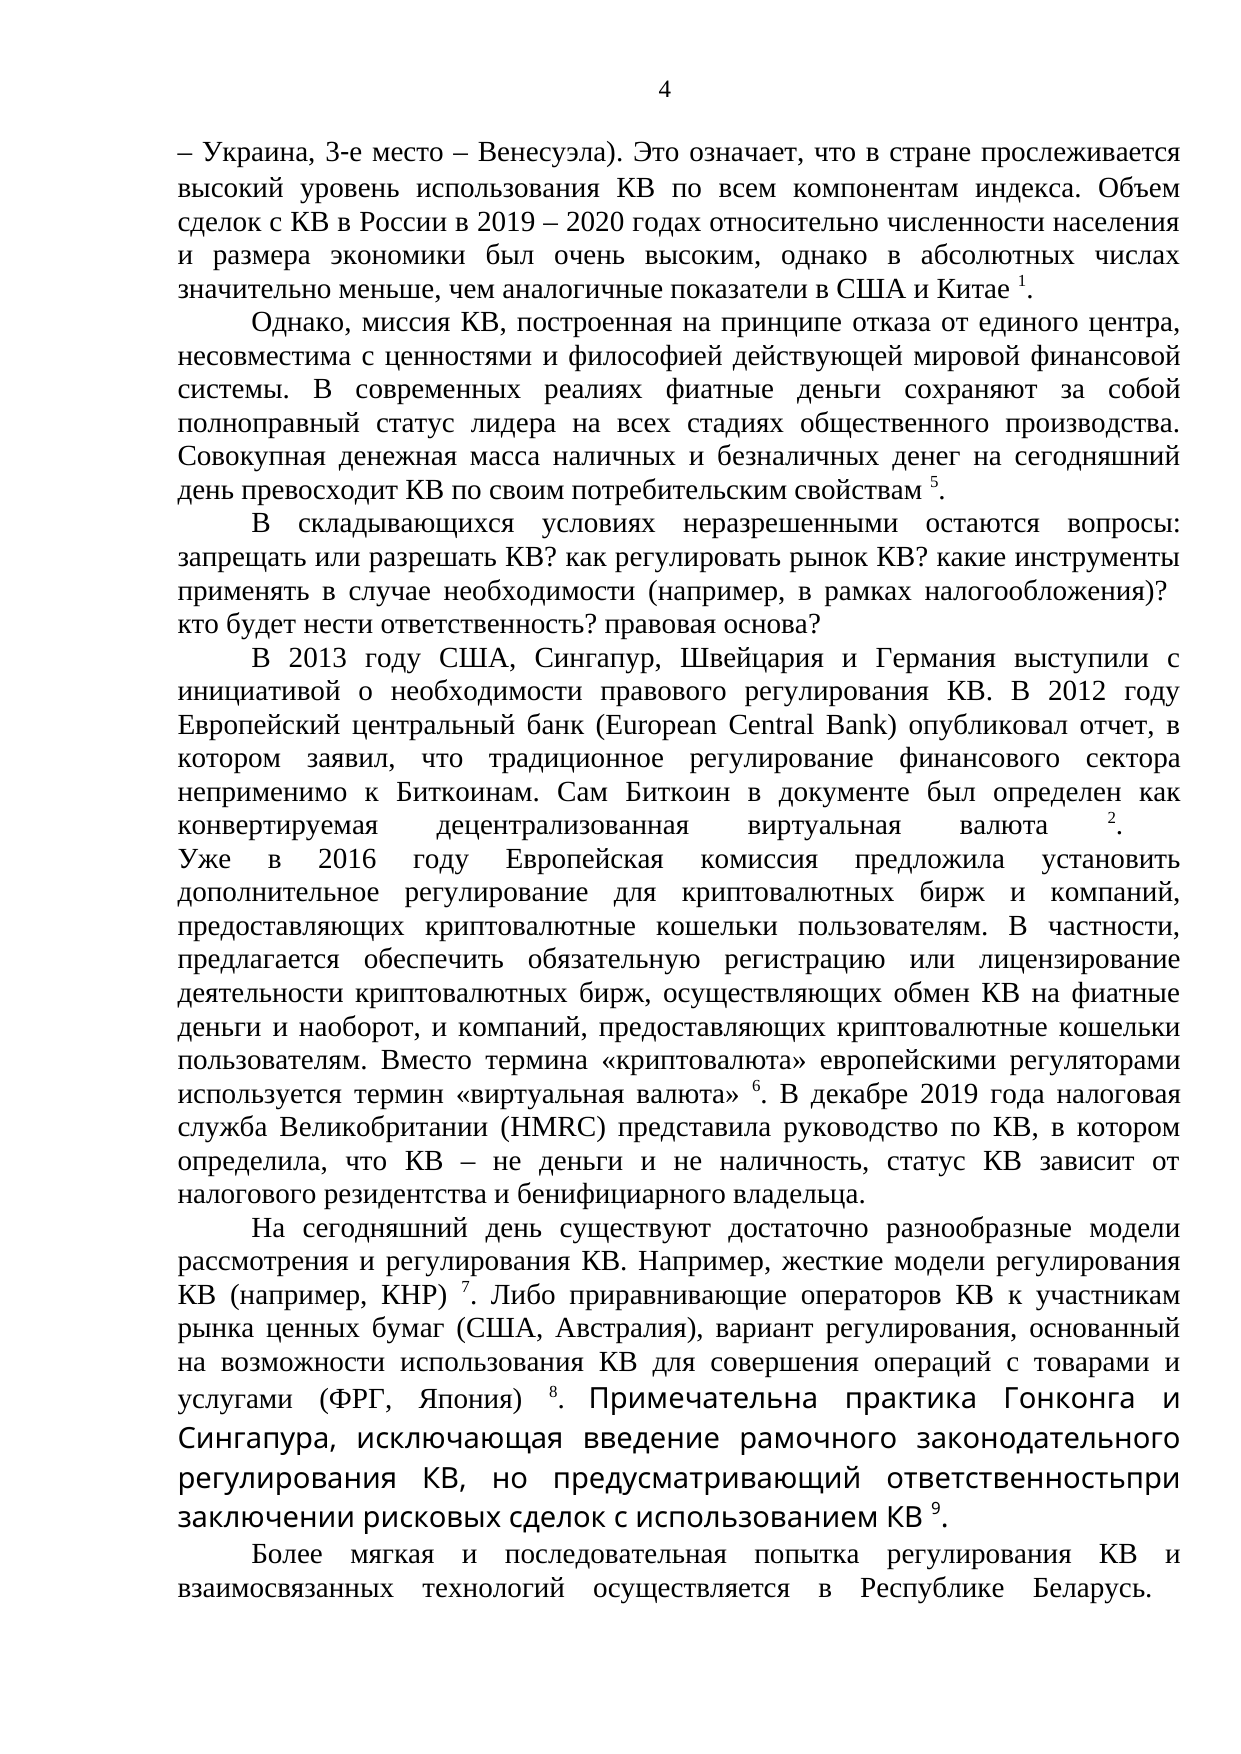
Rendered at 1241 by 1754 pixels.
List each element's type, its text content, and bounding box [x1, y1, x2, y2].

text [177, 1536, 1181, 1603]
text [177, 131, 1181, 304]
text В 2013 году США, Сингапур, Швейцария и Германия выступили с инициативой о необходимости правового регулирования КВ. В 2012 году Европейский центральный банк (European Central Bank) опубликовал отчет, в котором заявил, что традиционное регулирование финансового сектора неприменимо к Биткоинам. Сам Биткоин в документе был определен как конвертируемая децентрализованная виртуальная валюта 2. Уже в 2016 году Европейская комиссия предложила установить дополнительное регулирование для криптовалютных бирж и компаний, предоставляющих криптовалютные кошельки пользователям. В частности, предлагается обеспечить обязательную регистрацию или лицензирование деятельности криптовалютных бирж, осуществляющих обмен КВ на фиатные деньги и наоборот, и компаний, предоставляющих криптовалютные кошельки пользователям. Вместо термина «криптовалюта» европейскими регуляторами используется термин «виртуальная валюта» 6. В декабре 2019 года налоговая служба Великобритании (HMRC) представила руководство по КВ, в котором определила, что КВ – не деньги и не наличность, статус КВ зависит от налогового резидентства и бенифициарного владельца. [177, 640, 1181, 1210]
text Однако, миссия КВ, построенная на принципе отказа от единого центра, несовместима с ценностями и философией действующей мировой финансовой системы. В современных реалиях фиатные деньги сохраняют за собой полноправный статус лидера на всех стадиях общественного производства. Совокупная денежная масса наличных и безналичных денег на сегодняшний день превосходит КВ по своим потребительским свойствам 5. [177, 304, 1181, 506]
text На сегодняшний день существуют достаточно разнообразные модели рассмотрения и регулирования КВ. Например, жесткие модели регулирования КВ (например, КНР) 7. Либо приравнивающие операторов КВ к участникам рынка ценных бумаг (США, Австралия), вариант регулирования, основанный на возможности использования КВ для совершения операций с товарами и услугами (ФРГ, Япония) 8. Примечательна практика Гонконга и Сингапура, исключающая введение рамочного законодательного регулирования КВ, но предусматривающий ответственностьпри заключении рисковых сделок с использованием КВ 9. [177, 1210, 1181, 1536]
text В складывающихся условиях неразрешенными остаются вопросы: запрещать или разрешать КВ? как регулировать рынок КВ? какие инструменты применять в случае необходимости (например, в рамках налогообложения)? кто будет нести ответственность? правовая основа? [177, 506, 1181, 640]
